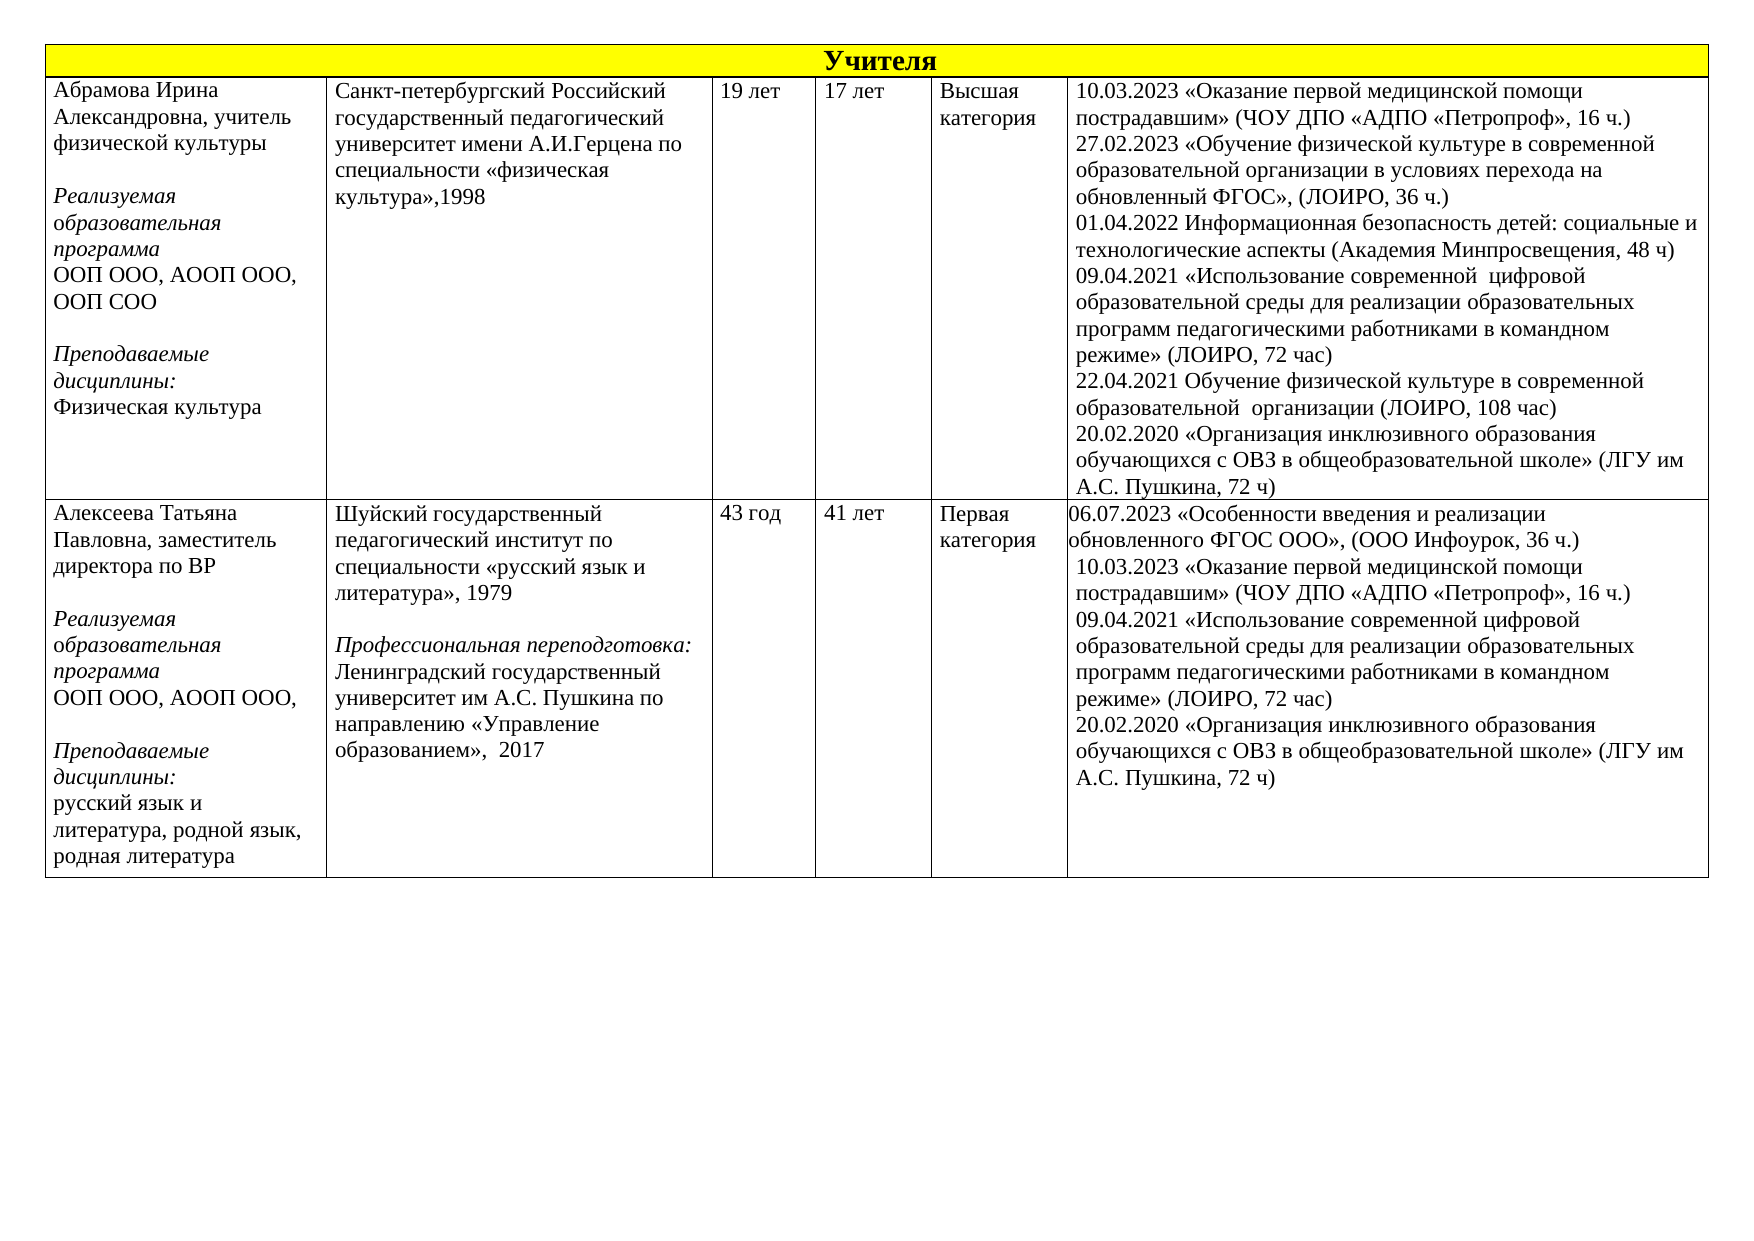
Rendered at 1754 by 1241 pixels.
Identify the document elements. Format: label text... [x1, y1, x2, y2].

table_cell Санкт-петербургский Российский государственный педагогический университет имени А.И.Герцена по специальности «физическая культура»,1998 [327, 78, 712, 499]
table_cell 10.03.2023 «Оказание первой медицинской помощи пострадавшим» (ЧОУ ДПО «АДПО «Петропроф», 16 ч.) 27.02.2023 «Обучение физической культуре в современной образовательной организации в условиях перехода на обновленный ФГОС», (ЛОИРО, 36 ч.) 01.04.2022 Информационная безопасность детей: социальные и технологические аспекты (Академия Минпросвещения, 48 ч) 09.04.2021 «Использование современной цифровой образовательной среды для реализации образовательных программ педагогическими работниками в командном режиме» (ЛОИРО, 72 час) 22.04.2021 Обучение физической культуре в современной образовательной организации (ЛОИРО, 108 час) 20.02.2020 «Организация инклюзивного образования обучающихся с ОВЗ в общеобразовательной школе» (ЛГУ им А.С. Пушкина, 72 ч) [1068, 78, 1708, 499]
table_cell Абрамова Ирина Александровна, учитель физической культуры Реализуемая образовательная программа ООП ООО, АООП ООО, ООП СОО Преподаваемые дисциплины: Физическая культура [46, 78, 326, 499]
table_cell Шуйский государственный педагогический институт по специальности «русский язык и литература», 1979 Профессиональная переподготовка: Ленинградский государственный университет им А.С. Пушкина по направлению «Управление образованием», 2017 [327, 500, 712, 877]
table_cell 17 лет [816, 78, 931, 499]
table_cell 19 лет [713, 78, 815, 499]
table_cell 06.07.2023 «Особенности введения и реализации обновленного ФГОС ООО», (ООО Инфоурок, 36 ч.) 10.03.2023 «Оказание первой медицинской помощи пострадавшим» (ЧОУ ДПО «АДПО «Петропроф», 16 ч.) 09.04.2021 «Использование современной цифровой образовательной среды для реализации образовательных программ педагогическими работниками в командном режиме» (ЛОИРО, 72 час) 20.02.2020 «Организация инклюзивного образования обучающихся с ОВЗ в общеобразовательной школе» (ЛГУ им А.С. Пушкина, 72 ч) [1068, 500, 1708, 877]
table_header Учителя [46, 45, 1708, 76]
table_cell Алексеева Татьяна Павловна, заместитель директора по ВР Реализуемая образовательная программа ООП ООО, АООП ООО, Преподаваемые дисциплины: русский язык и литература, родной язык, родная литература [46, 500, 326, 877]
table_cell Высшая категория [932, 78, 1067, 499]
table_cell 41 лет [816, 500, 931, 877]
table_cell Первая категория [932, 500, 1067, 877]
table_cell 43 год [713, 500, 815, 877]
